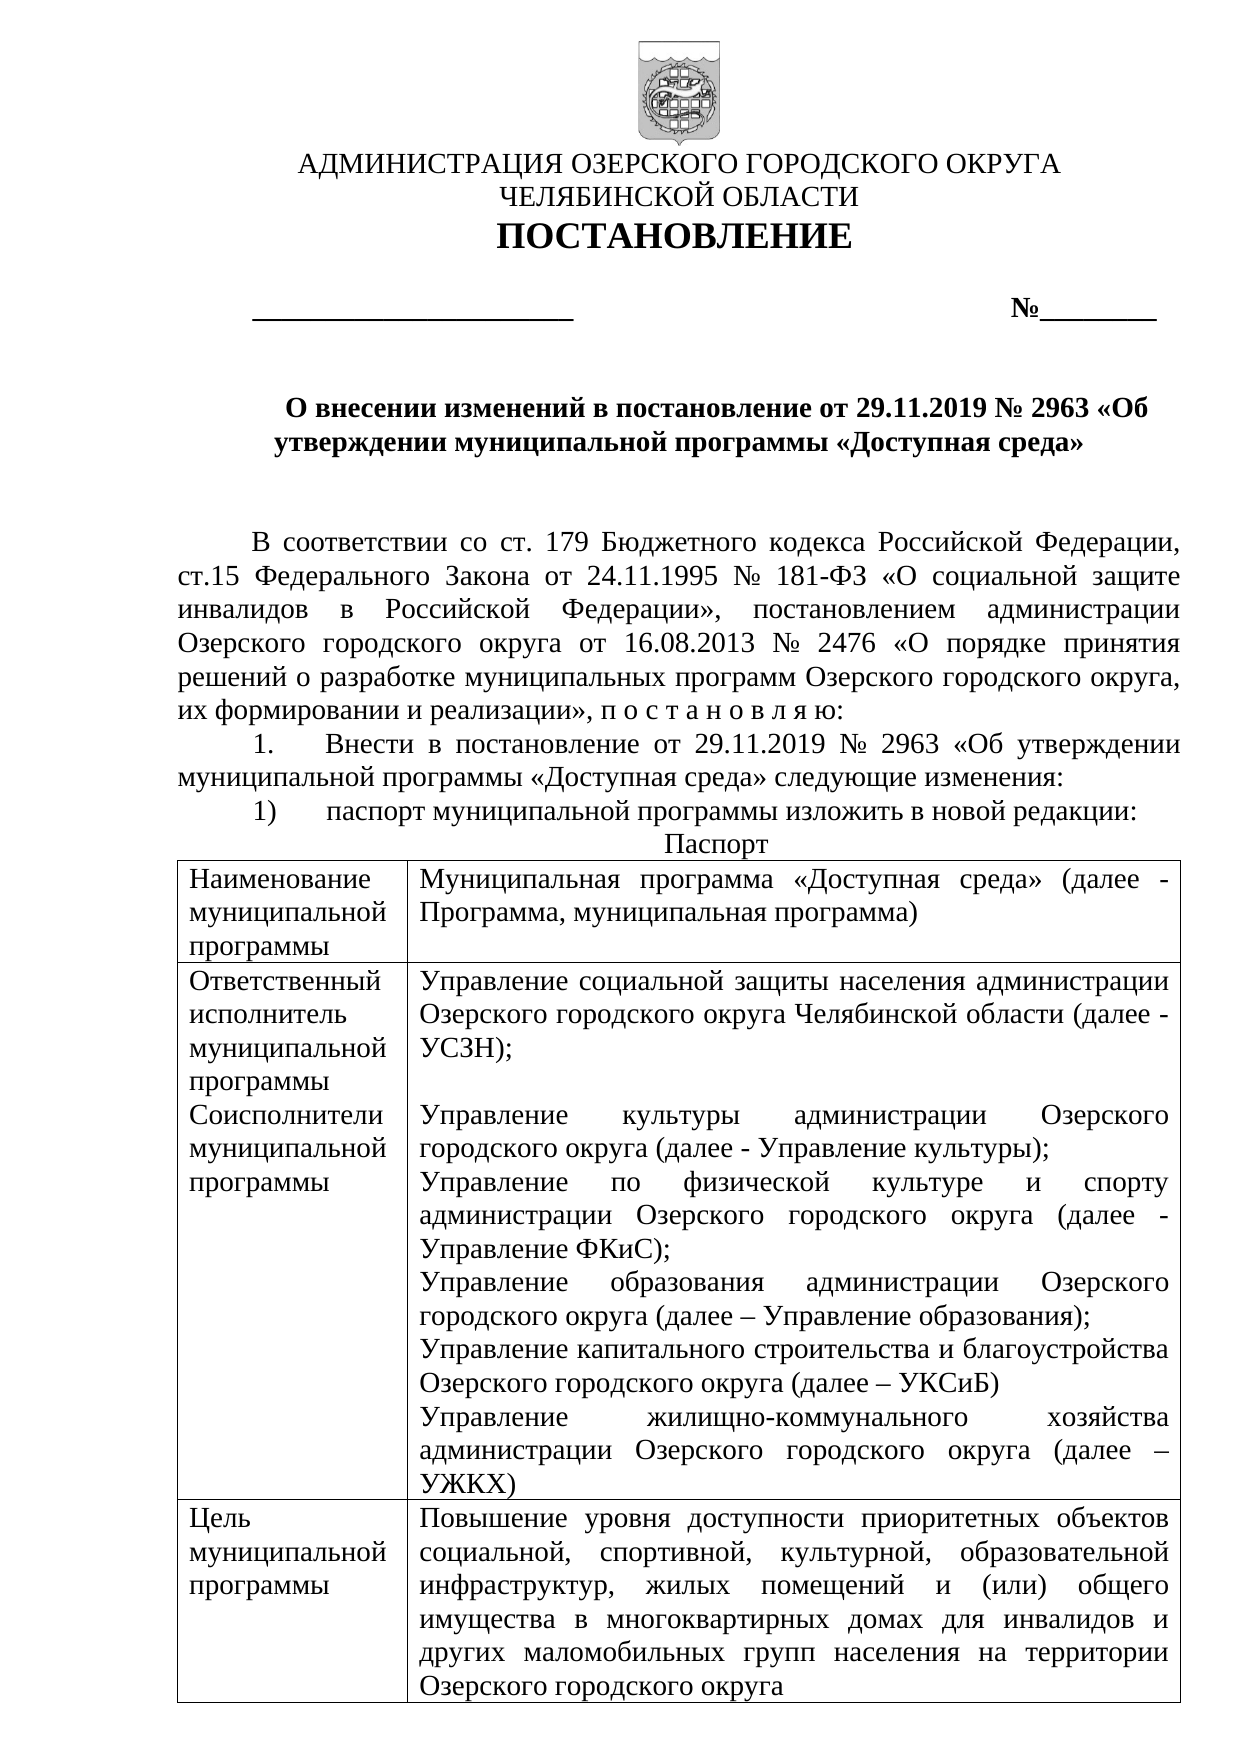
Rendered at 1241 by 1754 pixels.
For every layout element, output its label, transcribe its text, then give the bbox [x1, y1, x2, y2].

text ПОСТАНОВЛЕНИЕ [177, 213, 1181, 256]
title АДМИНИСТРАЦИЯ ОЗЕРСКОГО ГОРОДСКОГО ОКРУГА [177, 146, 1181, 179]
text О внесении изменений в постановление от 29.11.2019 № 2963 «Об утверждении муниципальной программы «Доступная среда» [177, 390, 1181, 457]
table_header Муниципальная программа «Доступная среда» (далее - Программа, муниципальная программа) [408, 861, 1180, 962]
list паспорт муниципальной программы изложить в новой редакции: [252, 793, 1181, 826]
table_cell Повышение уровня доступности приоритетных объектов социальной, спортивной, культурной, образовательной инфраструктур, жилых помещений и (или) общего имущества в многоквартирных домах для инвалидов и других маломобильных групп населения на территории Озерского городского округа [408, 1500, 1180, 1702]
table_cell Цель муниципальной программы [178, 1500, 407, 1702]
text В соответствии со ст. 179 Бюджетного кодекса Российской Федерации, ст.15 Федерального Закона от 24.11.1995 № 181-ФЗ «О социальной защите инвалидов в Российской Федерации», постановлением администрации Озерского городского округа от 16.08.2013 № 2476 «О порядке принятия решений о разработке муниципальных программ Озерского городского округа, их формировании и реализации», п о с т а н о в л я ю: [177, 524, 1181, 726]
text ______________________ №________ [177, 290, 1181, 323]
list Внести в постановление от 29.11.2019 № 2963 «Об утверждении муниципальной программы «Доступная среда» следующие изменения: [177, 726, 1181, 793]
title ЧЕЛЯБИНСКОЙ ОБЛАСТИ [177, 179, 1181, 213]
table_header Наименование муниципальной программы [178, 861, 407, 962]
picture [638, 41, 720, 146]
list Паспорт [251, 826, 1181, 860]
table_cell Управление социальной защиты населения администрации Озерского городского округа Челябинской области (далее - УСЗН); Управление культуры администрации Озерского городского округа (далее - Управление культуры); Управление по физической культуре и спорту администрации Озерского городского округа (далее - Управление ФКиС); Управление образования администрации Озерского городского округа (далее – Управление образования); Управление капитального строительства и благоустройства Озерского городского округа (далее – УКСиБ) Управление жилищно-коммунального хозяйства администрации Озерского городского округа (далее – УЖКХ) [408, 963, 1180, 1499]
table_cell Ответственный исполнитель муниципальной программы Соисполнители муниципальной программы [178, 963, 407, 1499]
